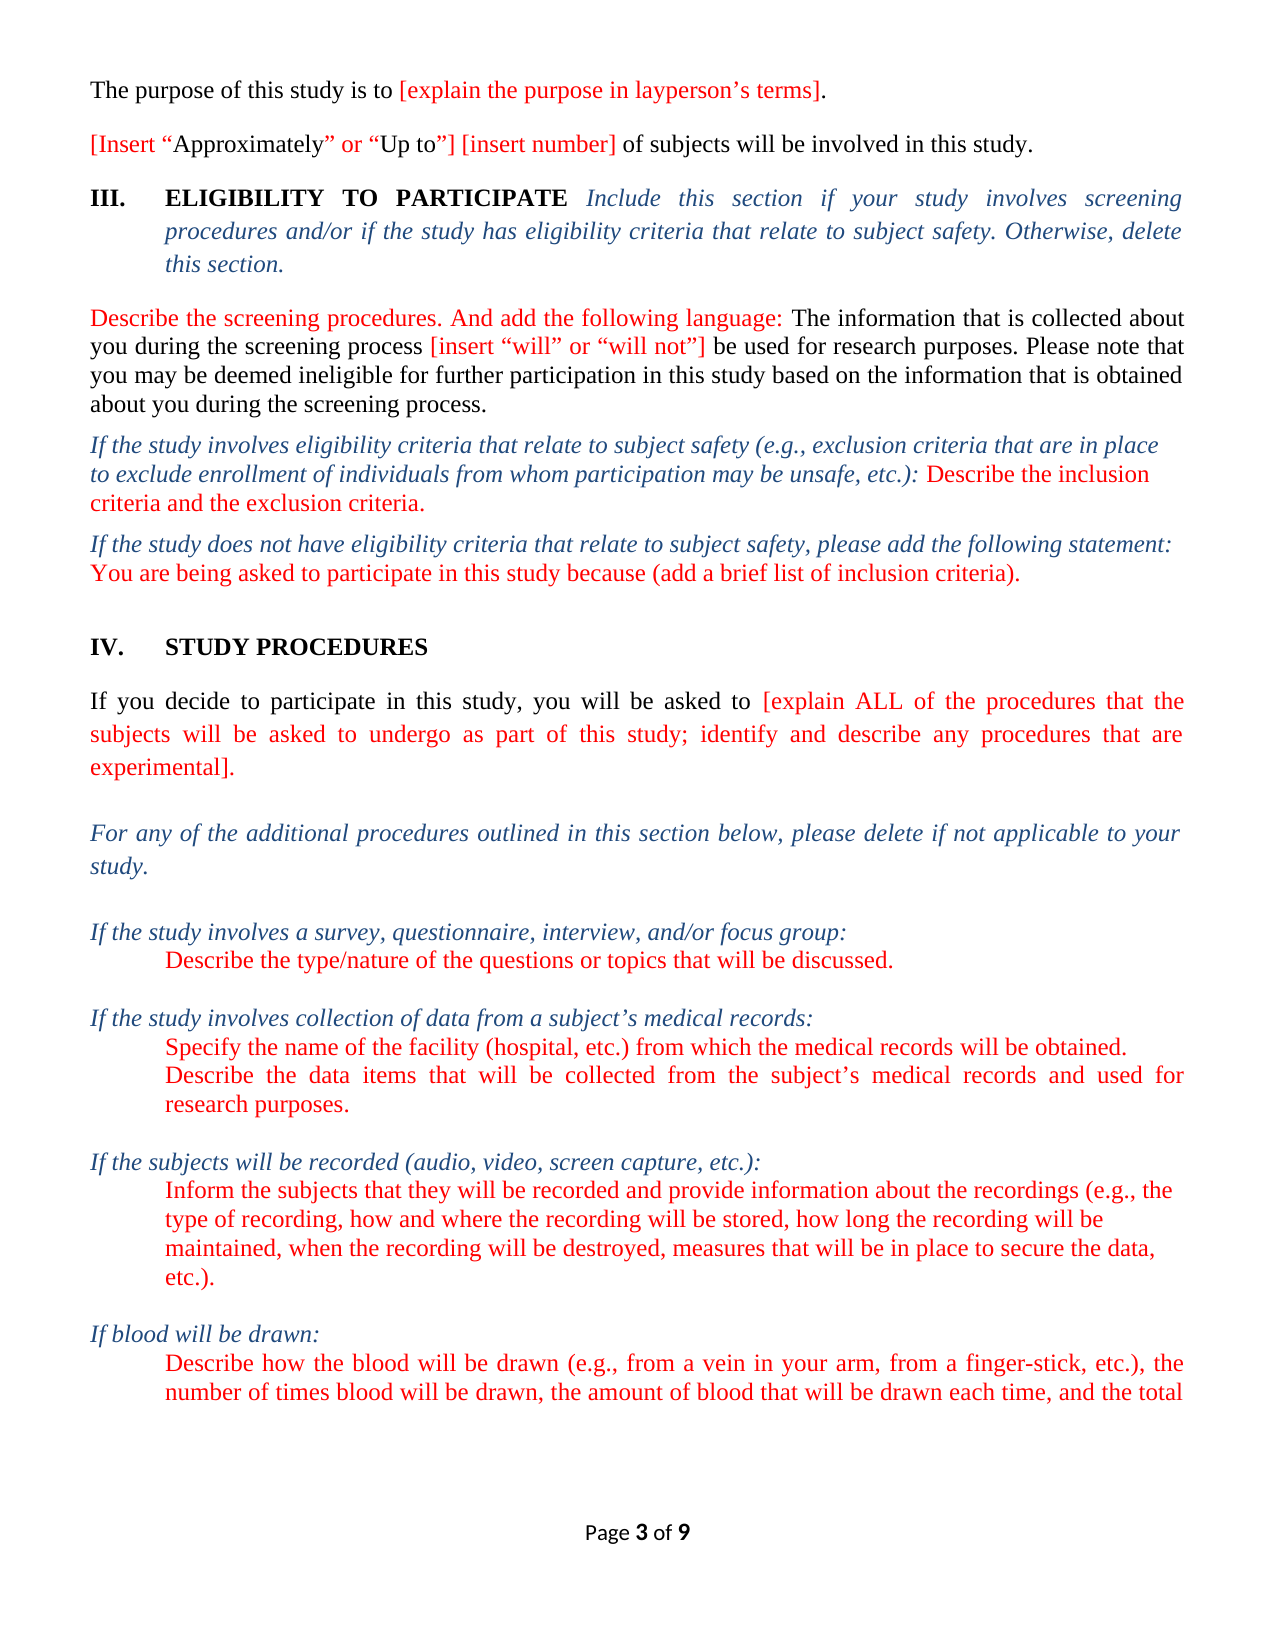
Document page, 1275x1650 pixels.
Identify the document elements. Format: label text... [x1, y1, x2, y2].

text Describe the type/nature of the questions or topics that will be discussed. [165, 946, 1185, 974]
text If you decide to participate in this study, you will be asked to [explain ALL of the procedures that the subjects will be asked to undergo as part of this study; identify and describe any procedures that are experimental]. [90, 686, 1185, 781]
text If blood will be drawn: [90, 1319, 1185, 1348]
text If the subjects will be recorded (audio, video, screen capture, etc.): [90, 1147, 1185, 1176]
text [165, 1348, 1185, 1406]
text If the study involves collection of data from a subject’s medical records: [90, 1003, 1185, 1032]
text Inform the subjects that they will be recorded and provide information about the recordings (e.g., the type of recording, how and where the recording will be stored, how long the recording will be maintained, when the recording will be destroyed, measures that will be in place to secure the data, etc.). [165, 1176, 1185, 1291]
text Describe the screening procedures. And add the following language: The information that is collected about you during the screening process [insert “will” or “will not”] be used for research purposes. Please note that you may be deemed ineligible for further participation in this study based on the information that is obtained about you during the screening process. [90, 303, 1185, 418]
text The purpose of this study is to [explain the purpose in layperson’s terms]. [90, 75, 1185, 104]
text If the study involves eligibility criteria that relate to subject safety (e.g., exclusion criteria that are in place to exclude enrollment of individuals from whom participation may be unsafe, etc.): Describe the inclusion criteria and the exclusion criteria. [90, 430, 1185, 516]
text Describe the data items that will be collected from the subject’s medical records and used for research purposes. [165, 1061, 1185, 1118]
list STUDY PROCEDURES [90, 632, 1185, 661]
list ELIGIBILITY TO PARTICIPATE Include this section if your study involves screening procedures and/or if the study has eligibility criteria that relate to subject safety. Otherwise, delete this section. [90, 183, 1185, 277]
text If the study involves a survey, questionnaire, interview, and/or focus group: [90, 917, 1185, 946]
text For any of the additional procedures outlined in this section below, please delete if not applicable to your study. [90, 818, 1185, 879]
text If the study does not have eligibility criteria that relate to subject safety, please add the following statement: You are being asked to participate in this study because (add a brief list of inclusion criteria). [90, 529, 1185, 586]
text Specify the name of the facility (hospital, etc.) from which the medical records will be obtained. [90, 1032, 1185, 1061]
text [Insert “Approximately” or “Up to”] [insert number] of subjects will be involved in this study. [90, 129, 1185, 158]
